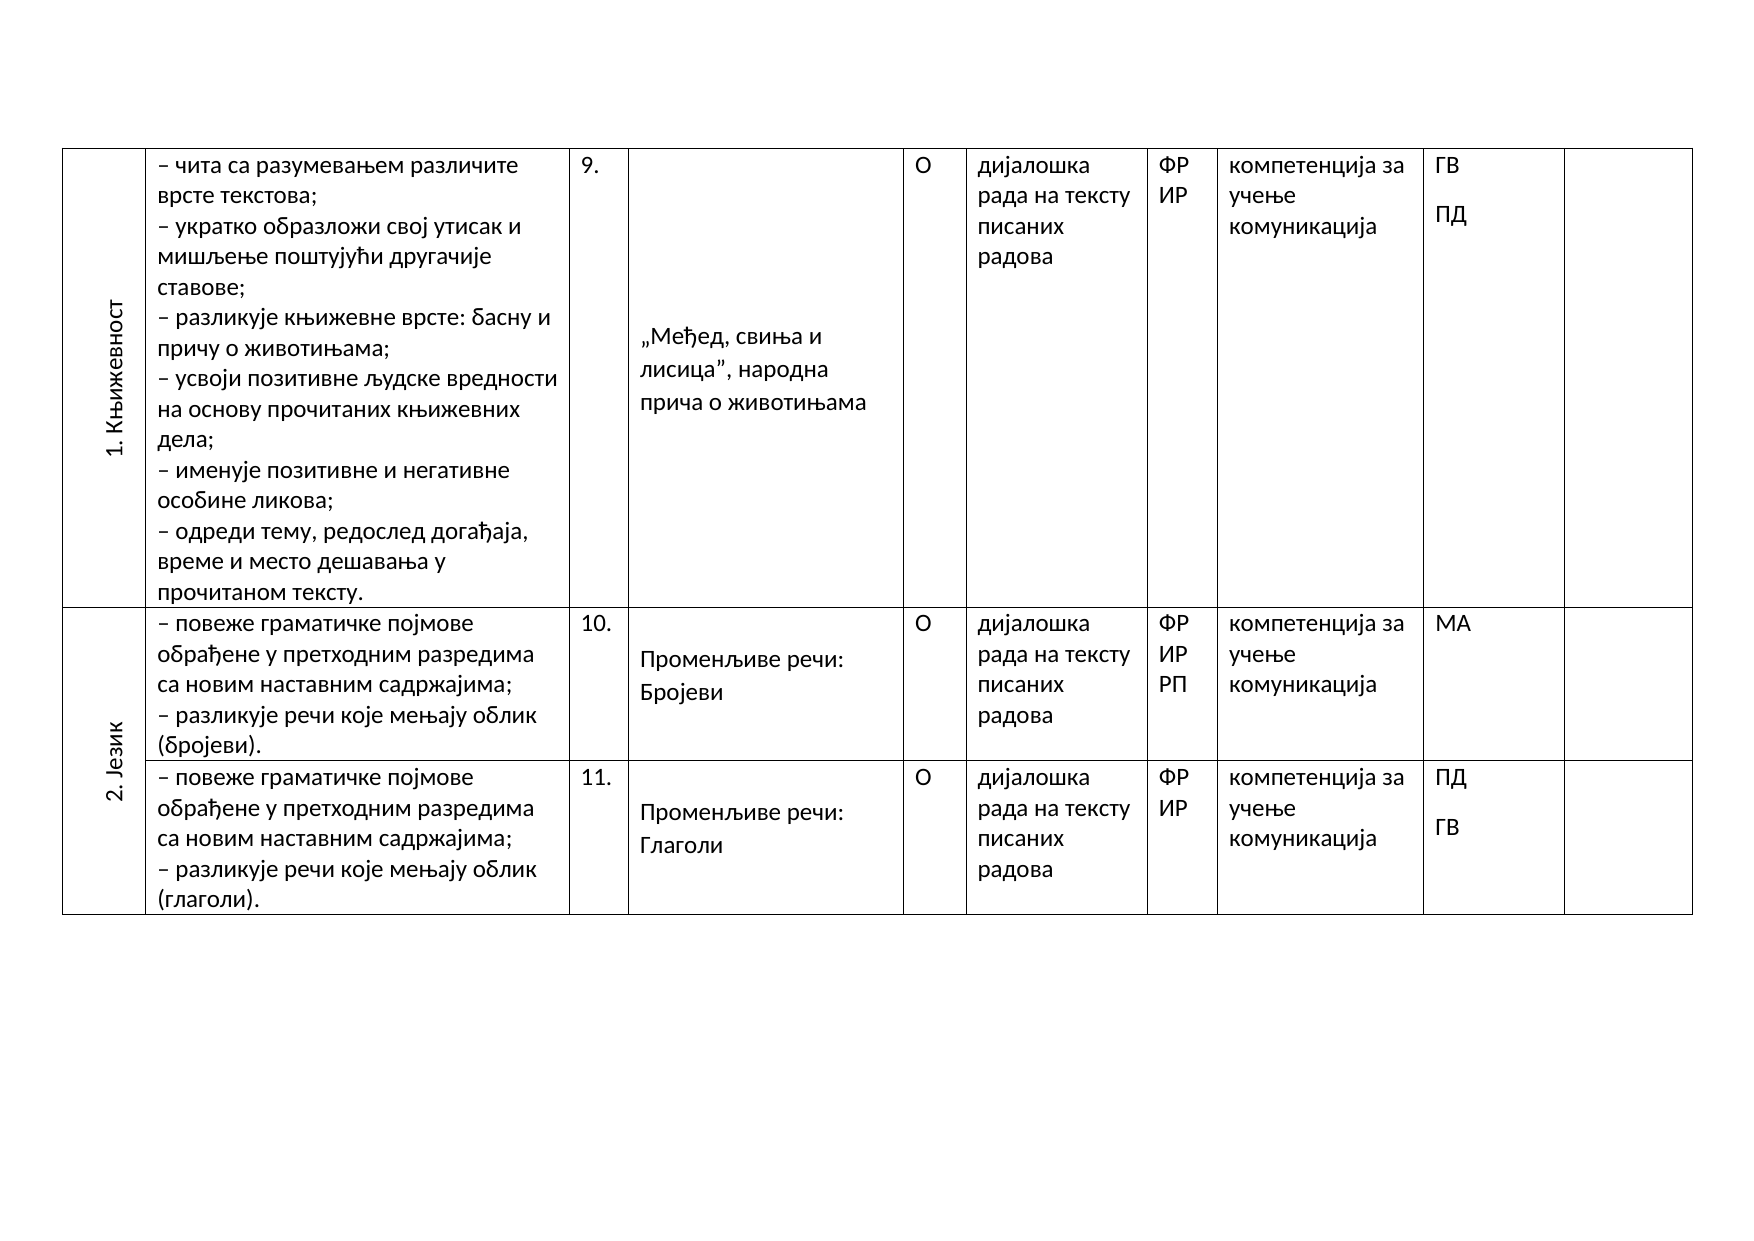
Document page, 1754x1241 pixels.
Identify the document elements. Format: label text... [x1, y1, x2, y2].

table_cell [1565, 608, 1692, 760]
table_cell – повеже граматичке појмове обрађене у претходним разредима са новим наставним садржајима; – разликује речи које мењају облик (глаголи). [146, 761, 569, 914]
table_cell – чита са разумевањем различите врсте текстова; – укратко образложи свој утисак и мишљење поштујући другачије ставове; – разликује књижевне врсте: басну и причу о животињама; – усвоји позитивне људске вредности на основу прочитаних књижевних дела; – именује позитивне и негативне особине ликова; – одреди тему, редослед догађаја, време и место дешавања у прочитаном тексту. [146, 149, 569, 607]
table_cell ГВ ПД [1424, 149, 1564, 607]
table_cell „Међед, свиња и лисицаˮ, народна прича о животињама [629, 149, 903, 607]
table_cell компетенција за учење комуникација [1218, 608, 1423, 760]
table_cell ПД ГВ [1424, 761, 1564, 914]
table_cell О [904, 608, 966, 760]
table_cell дијалошка рада на тексту писаних радова [967, 761, 1147, 914]
table_cell 9. [570, 149, 628, 607]
table_cell ФР ИР [1148, 149, 1217, 607]
table_cell 10. [570, 608, 628, 760]
table_cell компетенција за учење комуникација [1218, 149, 1423, 607]
table_cell – повеже граматичке појмове обрађене у претходним разредима са новим наставним садржајима; – разликује речи које мењају облик (бројеви). [146, 608, 569, 760]
table_cell МА [1424, 608, 1564, 760]
table_cell О [904, 761, 966, 914]
table_cell 1. Књижевност [63, 149, 145, 607]
table_cell Променљиве речи: Бројеви [629, 608, 903, 760]
table_cell 11. [570, 761, 628, 914]
table_cell дијалошка рада на тексту писаних радова [967, 608, 1147, 760]
table_cell 2. Језик [63, 608, 145, 914]
table_cell Променљиве речи: Глаголи [629, 761, 903, 914]
table_cell [1565, 761, 1692, 914]
table_cell О [904, 149, 966, 607]
table_cell компетенција за учење комуникација [1218, 761, 1423, 914]
table_cell ФР ИР [1148, 761, 1217, 914]
table_cell [1565, 149, 1692, 607]
table_cell ФР ИР РП [1148, 608, 1217, 760]
table_cell дијалошка рада на тексту писаних радова [967, 149, 1147, 607]
